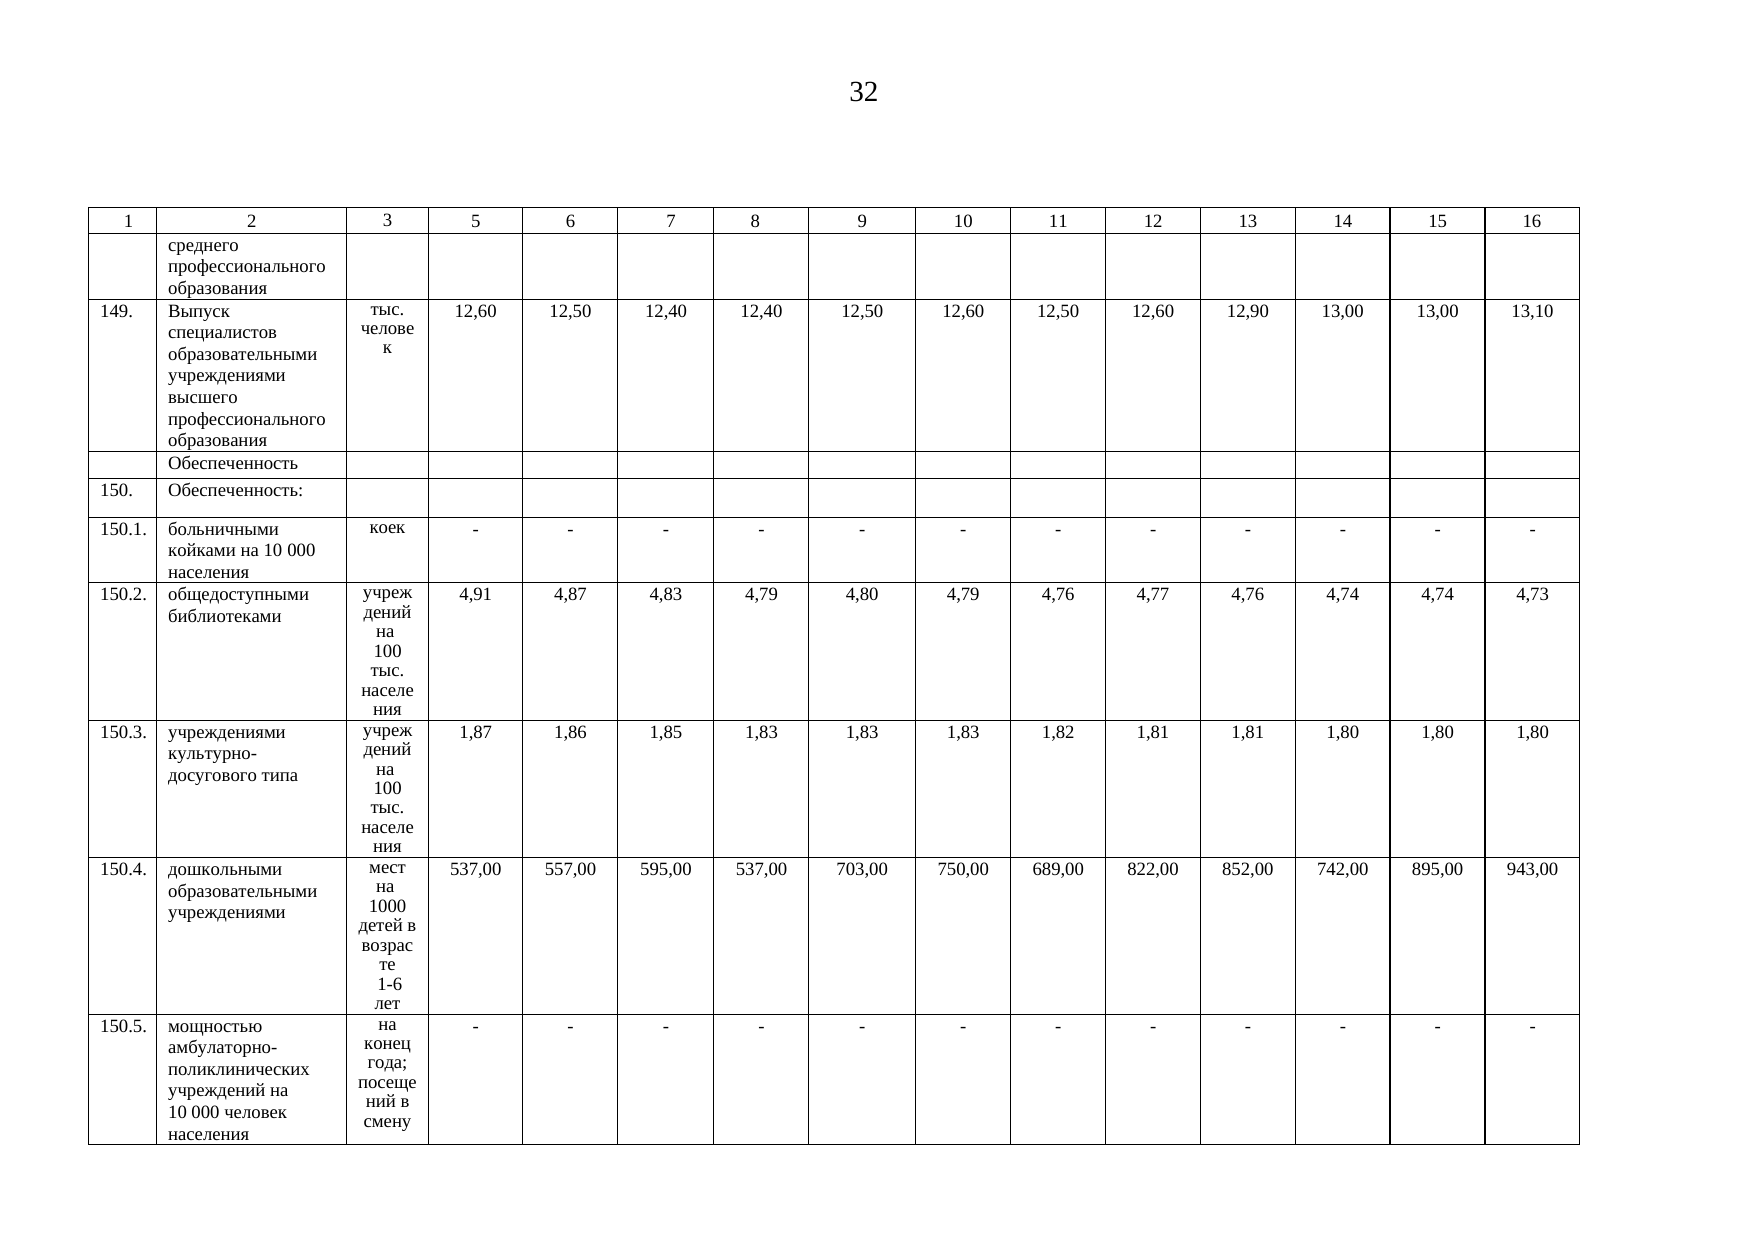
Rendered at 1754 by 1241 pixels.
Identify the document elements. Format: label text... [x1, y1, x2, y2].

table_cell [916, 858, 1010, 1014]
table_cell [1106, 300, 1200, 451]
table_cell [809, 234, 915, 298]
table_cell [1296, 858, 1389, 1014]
table_header 9 [809, 208, 915, 233]
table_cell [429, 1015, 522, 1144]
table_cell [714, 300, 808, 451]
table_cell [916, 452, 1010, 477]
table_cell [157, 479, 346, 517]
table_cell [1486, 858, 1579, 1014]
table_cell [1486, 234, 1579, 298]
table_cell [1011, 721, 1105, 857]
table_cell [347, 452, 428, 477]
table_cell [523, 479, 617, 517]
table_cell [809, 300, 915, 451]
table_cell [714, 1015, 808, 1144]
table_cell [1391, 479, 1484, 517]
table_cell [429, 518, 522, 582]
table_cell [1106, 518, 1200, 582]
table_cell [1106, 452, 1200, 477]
table_header 12 [1106, 208, 1200, 233]
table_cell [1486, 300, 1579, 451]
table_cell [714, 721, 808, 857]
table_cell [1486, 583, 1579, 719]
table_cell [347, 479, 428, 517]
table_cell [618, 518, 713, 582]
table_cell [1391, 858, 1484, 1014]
table_header 16 [1486, 208, 1579, 233]
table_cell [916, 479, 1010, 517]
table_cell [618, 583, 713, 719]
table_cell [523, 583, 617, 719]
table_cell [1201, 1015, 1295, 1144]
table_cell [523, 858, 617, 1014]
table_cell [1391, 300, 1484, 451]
table_header 11 [1011, 208, 1105, 233]
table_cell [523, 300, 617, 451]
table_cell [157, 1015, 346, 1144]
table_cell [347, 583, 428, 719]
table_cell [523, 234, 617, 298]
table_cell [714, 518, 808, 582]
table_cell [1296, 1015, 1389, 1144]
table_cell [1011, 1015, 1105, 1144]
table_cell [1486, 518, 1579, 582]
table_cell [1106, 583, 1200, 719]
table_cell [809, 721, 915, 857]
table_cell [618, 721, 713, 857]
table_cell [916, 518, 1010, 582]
table_header 3 [347, 208, 428, 233]
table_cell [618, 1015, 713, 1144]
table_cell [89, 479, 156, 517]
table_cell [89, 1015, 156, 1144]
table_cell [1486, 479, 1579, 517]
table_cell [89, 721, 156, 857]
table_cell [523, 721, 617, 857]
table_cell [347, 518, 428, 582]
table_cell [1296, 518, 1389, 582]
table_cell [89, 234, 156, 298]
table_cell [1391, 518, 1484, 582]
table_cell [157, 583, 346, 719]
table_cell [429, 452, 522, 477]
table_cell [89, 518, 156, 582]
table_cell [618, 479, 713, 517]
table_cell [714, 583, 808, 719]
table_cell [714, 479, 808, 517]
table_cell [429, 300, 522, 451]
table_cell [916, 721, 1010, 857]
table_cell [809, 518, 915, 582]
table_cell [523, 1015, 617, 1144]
table_header 8 [714, 208, 808, 233]
table_header 6 [523, 208, 617, 233]
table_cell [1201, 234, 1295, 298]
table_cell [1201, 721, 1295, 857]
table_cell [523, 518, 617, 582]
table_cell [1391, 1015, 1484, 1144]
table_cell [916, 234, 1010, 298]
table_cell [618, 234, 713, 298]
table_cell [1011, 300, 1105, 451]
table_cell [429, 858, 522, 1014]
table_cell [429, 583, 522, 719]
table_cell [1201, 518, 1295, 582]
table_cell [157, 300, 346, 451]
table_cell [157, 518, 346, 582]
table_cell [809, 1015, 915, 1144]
table_header 14 [1296, 208, 1389, 233]
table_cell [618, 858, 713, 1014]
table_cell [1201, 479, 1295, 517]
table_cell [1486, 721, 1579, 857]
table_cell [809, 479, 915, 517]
table_header 13 [1201, 208, 1295, 233]
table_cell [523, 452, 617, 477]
table_header 2 [157, 208, 346, 233]
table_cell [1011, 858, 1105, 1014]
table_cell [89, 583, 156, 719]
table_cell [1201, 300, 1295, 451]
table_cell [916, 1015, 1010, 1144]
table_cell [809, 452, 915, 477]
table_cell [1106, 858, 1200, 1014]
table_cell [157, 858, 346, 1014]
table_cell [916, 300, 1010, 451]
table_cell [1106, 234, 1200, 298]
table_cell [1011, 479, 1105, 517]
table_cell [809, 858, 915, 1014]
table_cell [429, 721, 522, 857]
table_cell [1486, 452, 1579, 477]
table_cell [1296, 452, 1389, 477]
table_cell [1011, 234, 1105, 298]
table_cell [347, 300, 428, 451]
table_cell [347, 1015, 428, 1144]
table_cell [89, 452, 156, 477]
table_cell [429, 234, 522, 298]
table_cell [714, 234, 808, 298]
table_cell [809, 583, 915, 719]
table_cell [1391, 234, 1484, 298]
table_header 10 [916, 208, 1010, 233]
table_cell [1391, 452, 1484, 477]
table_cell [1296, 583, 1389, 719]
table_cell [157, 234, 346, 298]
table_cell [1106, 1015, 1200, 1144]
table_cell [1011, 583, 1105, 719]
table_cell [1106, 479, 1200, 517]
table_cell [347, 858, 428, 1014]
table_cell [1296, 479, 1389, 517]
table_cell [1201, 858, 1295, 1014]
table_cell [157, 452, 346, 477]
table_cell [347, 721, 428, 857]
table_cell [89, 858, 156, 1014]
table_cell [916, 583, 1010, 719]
table_header 15 [1391, 208, 1484, 233]
table_header 7 [618, 208, 713, 233]
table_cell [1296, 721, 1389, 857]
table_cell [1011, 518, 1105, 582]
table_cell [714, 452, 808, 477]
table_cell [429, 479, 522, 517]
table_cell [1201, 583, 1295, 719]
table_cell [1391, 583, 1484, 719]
table_header 1 [89, 208, 156, 233]
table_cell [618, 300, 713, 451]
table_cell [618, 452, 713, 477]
table_header 5 [429, 208, 522, 233]
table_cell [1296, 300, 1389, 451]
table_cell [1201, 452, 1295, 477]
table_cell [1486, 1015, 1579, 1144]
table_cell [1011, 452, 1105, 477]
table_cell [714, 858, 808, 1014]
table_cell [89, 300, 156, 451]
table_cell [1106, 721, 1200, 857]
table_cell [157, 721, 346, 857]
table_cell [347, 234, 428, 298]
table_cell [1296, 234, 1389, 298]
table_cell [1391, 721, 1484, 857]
